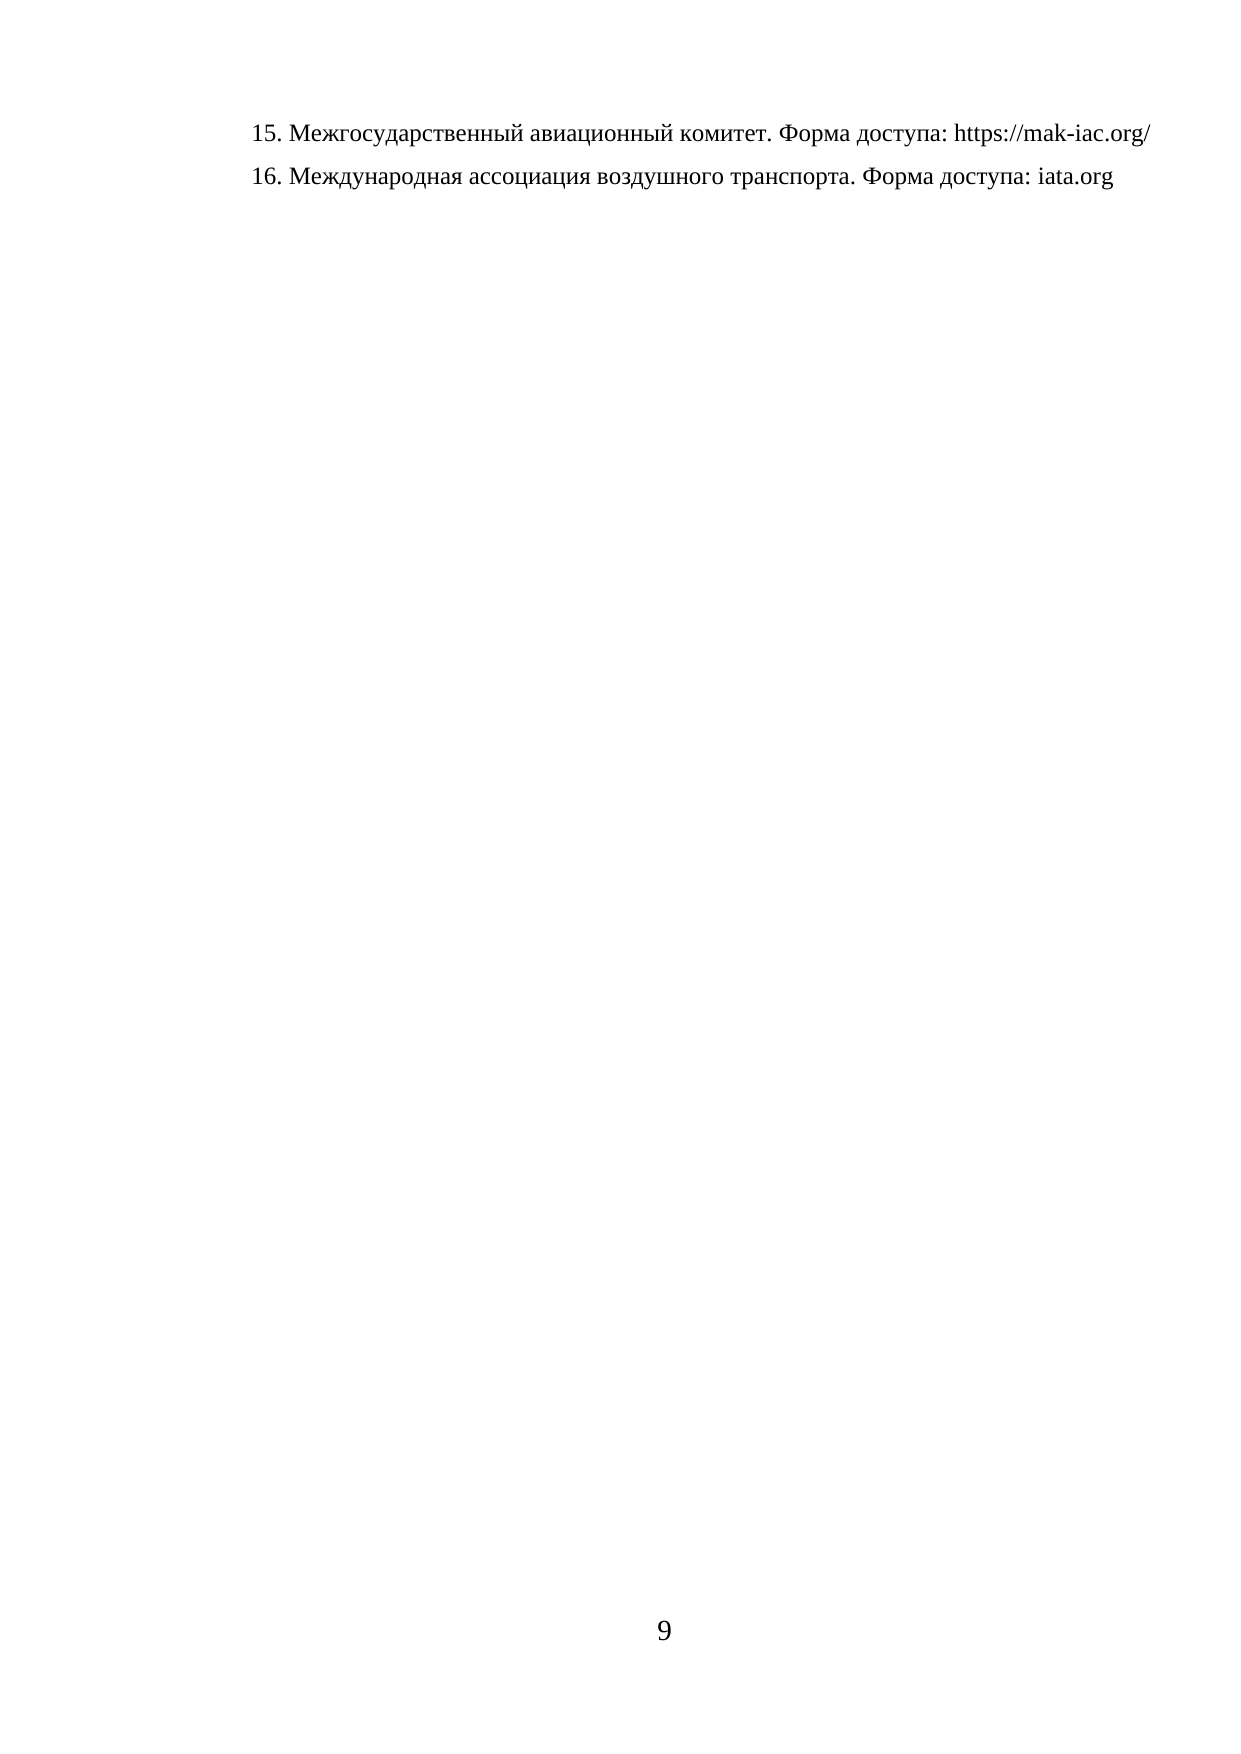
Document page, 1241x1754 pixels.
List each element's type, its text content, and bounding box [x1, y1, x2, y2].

text 16. Международная ассоциация воздушного транспорта. Форма доступа: iata.org [177, 161, 1152, 190]
text 15. Межгосударственный авиационный комитет. Форма доступа: https://mak-iac.org/ [177, 118, 1152, 147]
